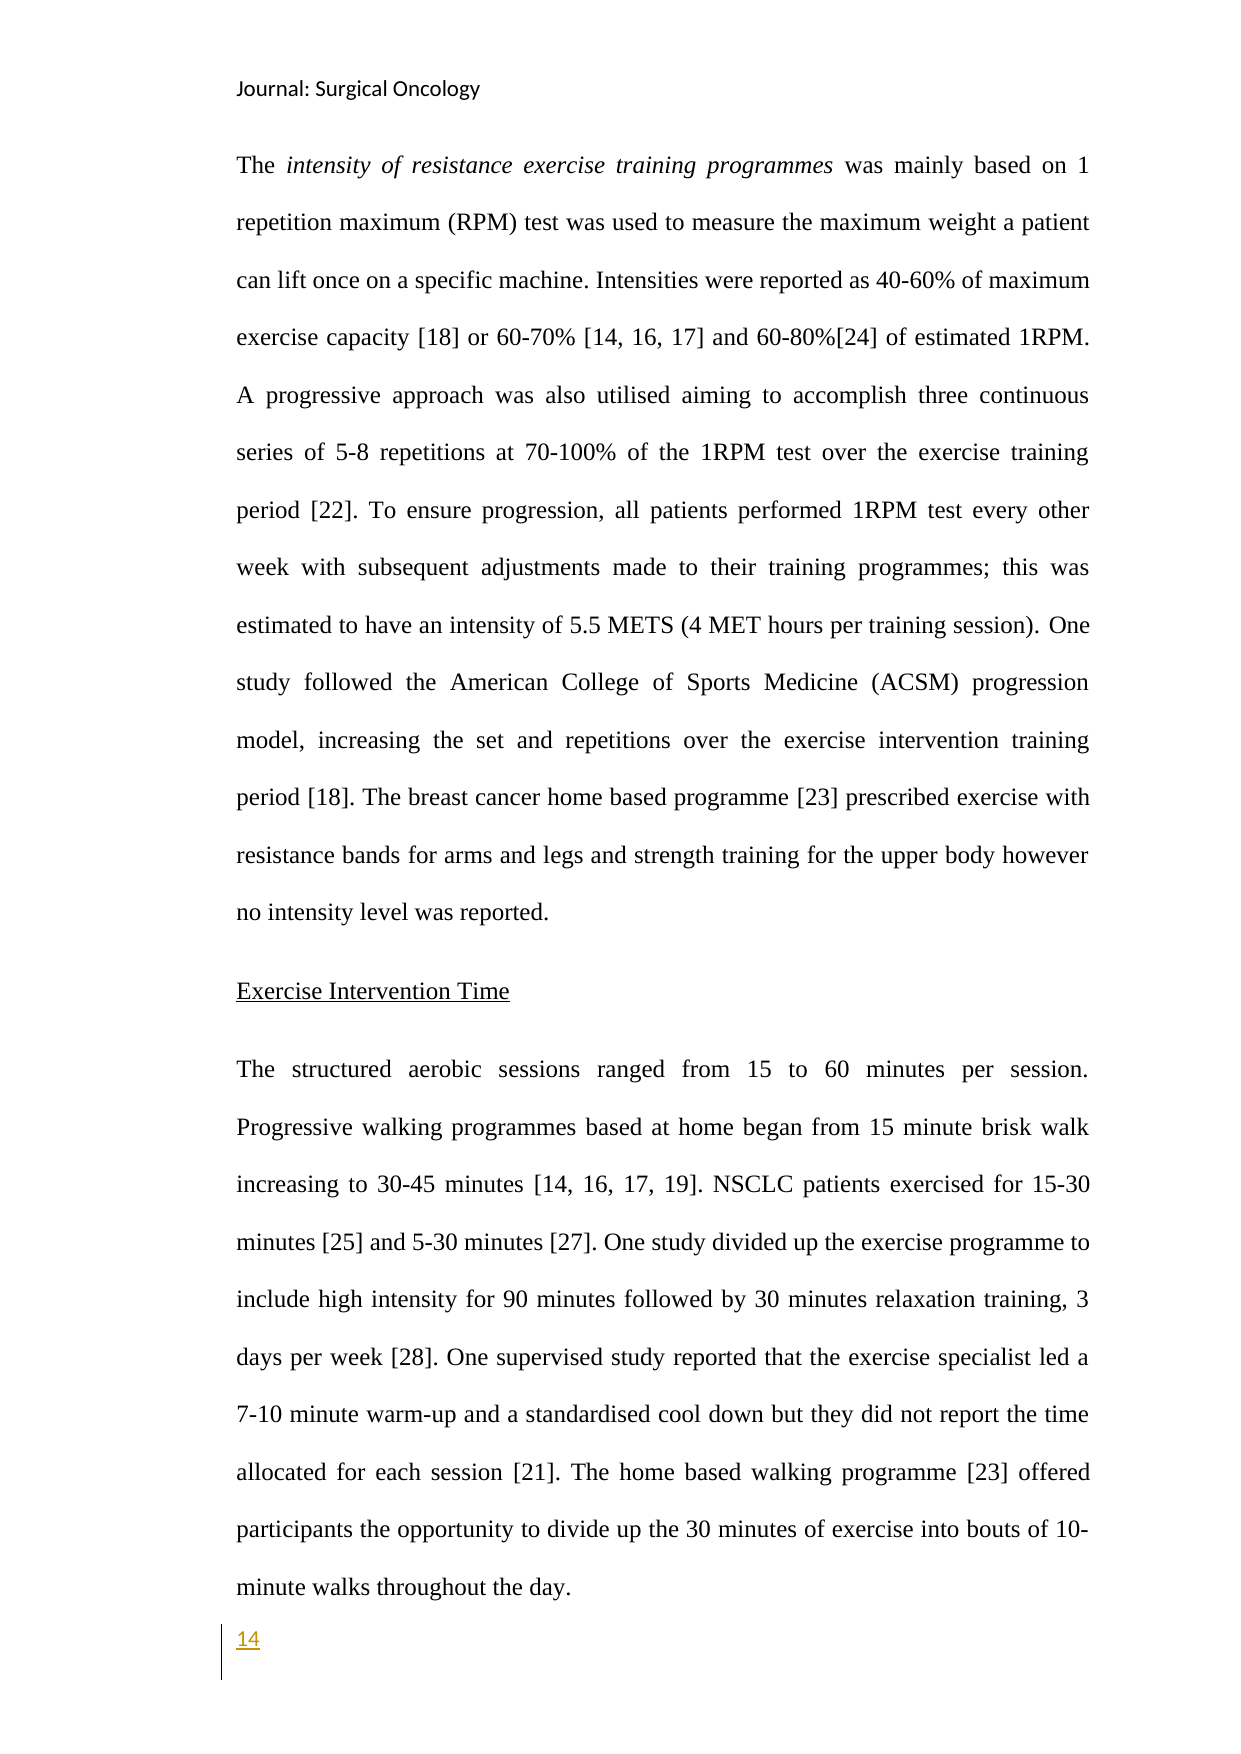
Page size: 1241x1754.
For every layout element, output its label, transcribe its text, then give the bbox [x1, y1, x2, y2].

text The intensity of resistance exercise training programmes was mainly based on 1 repetition maximum (RPM) test was used to measure the maximum weight a patient can lift once on a specific machine. Intensities were reported as 40-60% of maximum exercise capacity [18] or 60-70% [14, 16, 17] and 60-80%[24] of estimated 1RPM. A progressive approach was also utilised aiming to accomplish three continuous series of 5-8 repetitions at 70-100% of the 1RPM test over the exercise training period [22]. To ensure progression, all patients performed 1RPM test every other week with subsequent adjustments made to their training programmes; this was estimated to have an intensity of 5.5 METS (4 MET hours per training session). One study followed the American College of Sports Medicine (ACSM) progression model, increasing the set and repetitions over the exercise intervention training period [18]. The breast cancer home based programme [23] prescribed exercise with resistance bands for arms and legs and strength training for the upper body however no intensity level was reported. [236, 150, 1090, 926]
text The structured aerobic sessions ranged from 15 to 60 minutes per session. Progressive walking programmes based at home began from 15 minute brisk walk increasing to 30-45 minutes [14, 16, 17, 19]. NSCLC patients exercised for 15-30 minutes [25] and 5-30 minutes [27]. One study divided up the exercise programme to include high intensity for 90 minutes followed by 30 minutes relaxation training, 3 days per week [28]. One supervised study reported that the exercise specialist led a 7-10 minute warm-up and a standardised cool down but they did not report the time allocated for each session [21]. The home based walking programme [23] offered participants the opportunity to divide up the 30 minutes of exercise into bouts of 10-minute walks throughout the day. [236, 1054, 1090, 1600]
text Exercise Intervention Time [236, 976, 1090, 1004]
